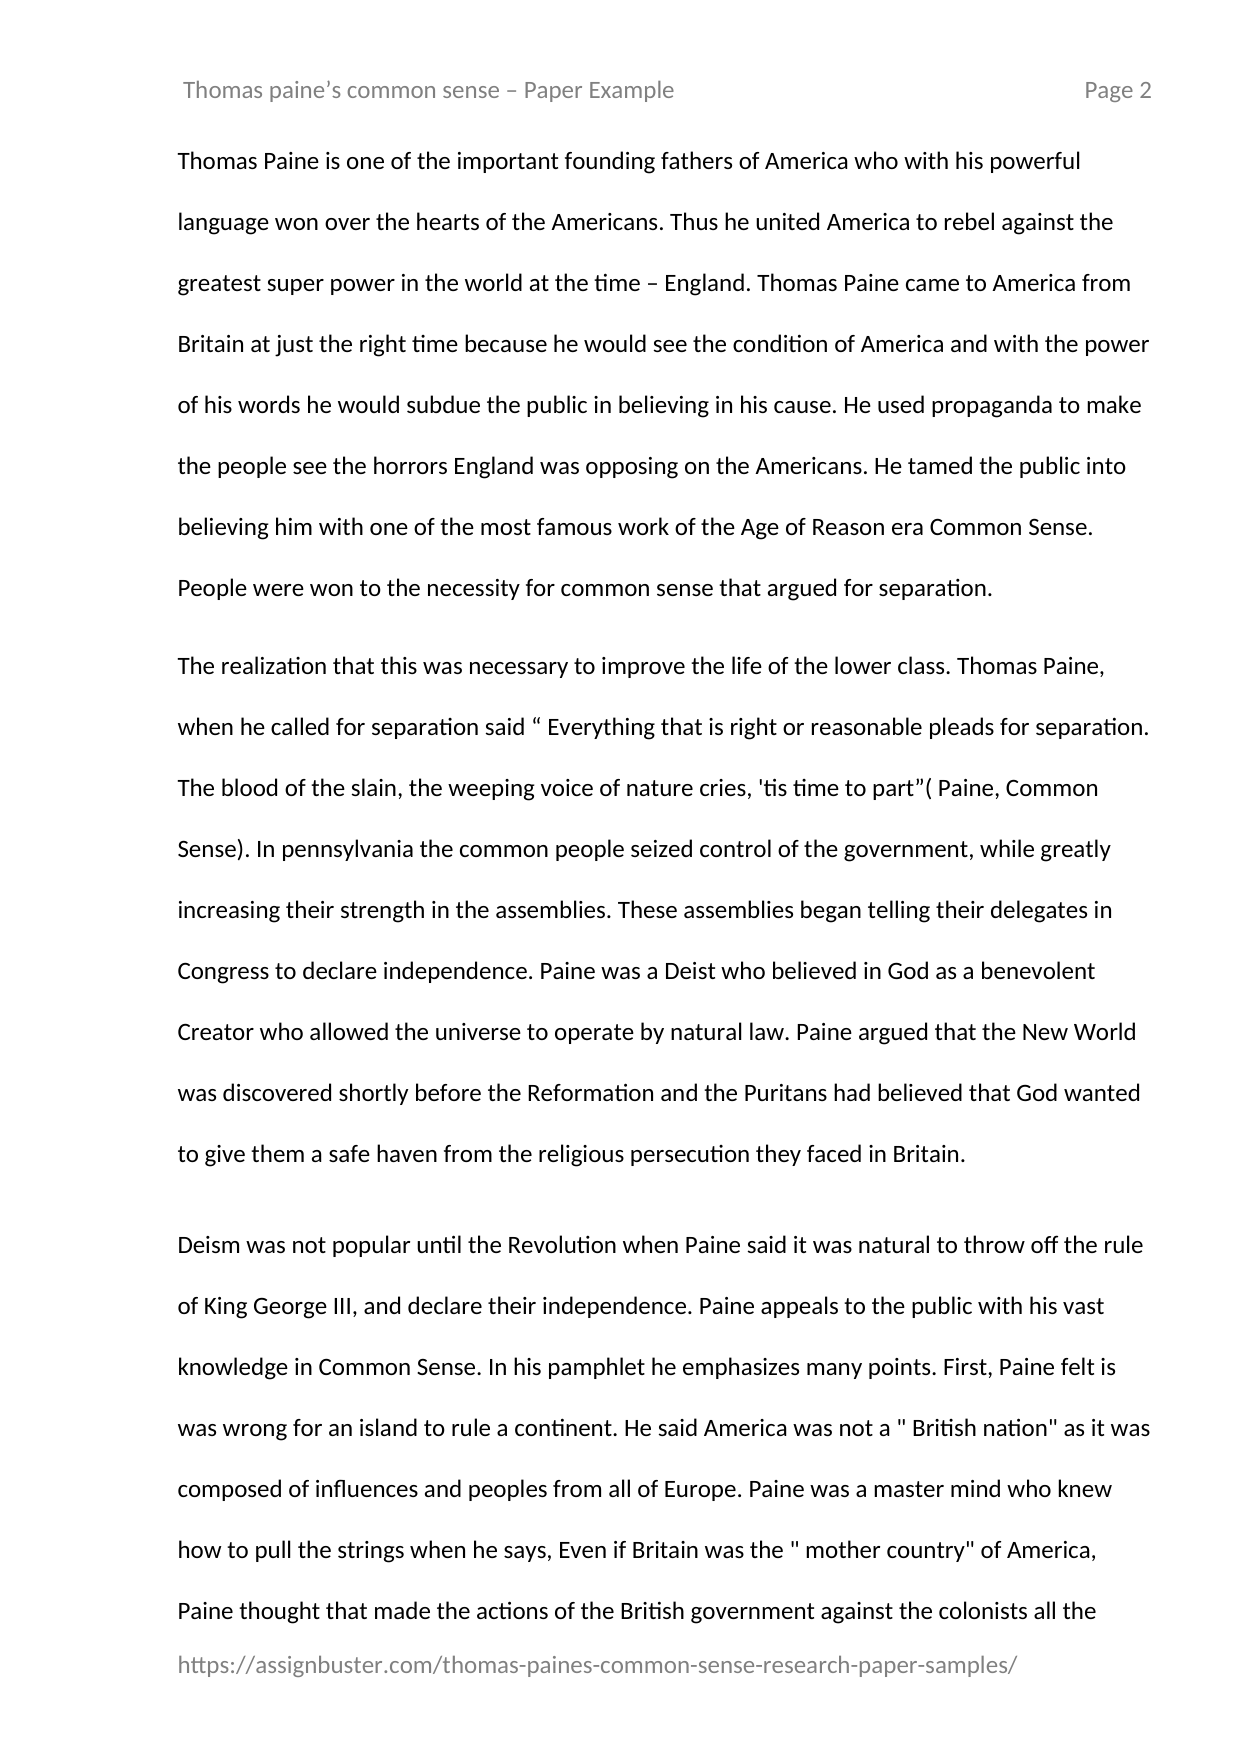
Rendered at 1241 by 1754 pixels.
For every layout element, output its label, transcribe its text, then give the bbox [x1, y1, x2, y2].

text Thomas Paine is one of the important founding fathers of America who with his powerful language won over the hearts of the Americans. Thus he united America to rebel against the greatest super power in the world at the time – England. Thomas Paine came to America from Britain at just the right time because he would see the condition of America and with the power of his words he would subdue the public in believing in his cause. He used propaganda to make the people see the horrors England was opposing on the Americans. He tamed the public into believing him with one of the most famous work of the Age of Reason era Common Sense. People were won to the necessity for common sense that argued for separation. [177, 145, 1152, 603]
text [177, 1229, 1152, 1626]
text The realization that this was necessary to improve the life of the lower class. Thomas Paine, when he called for separation said “ Everything that is right or reasonable pleads for separation. The blood of the slain, the weeping voice of nature cries, 'tis time to part”( Paine, Common Sense). In pennsylvania the common people seized control of the government, while greatly increasing their strength in the assemblies. These assemblies began telling their delegates in Congress to declare independence. Paine was a Deist who believed in God as a benevolent Creator who allowed the universe to operate by natural law. Paine argued that the New World was discovered shortly before the Reformation and the Puritans had believed that God wanted to give them a safe haven from the religious persecution they faced in Britain. [177, 650, 1152, 1169]
